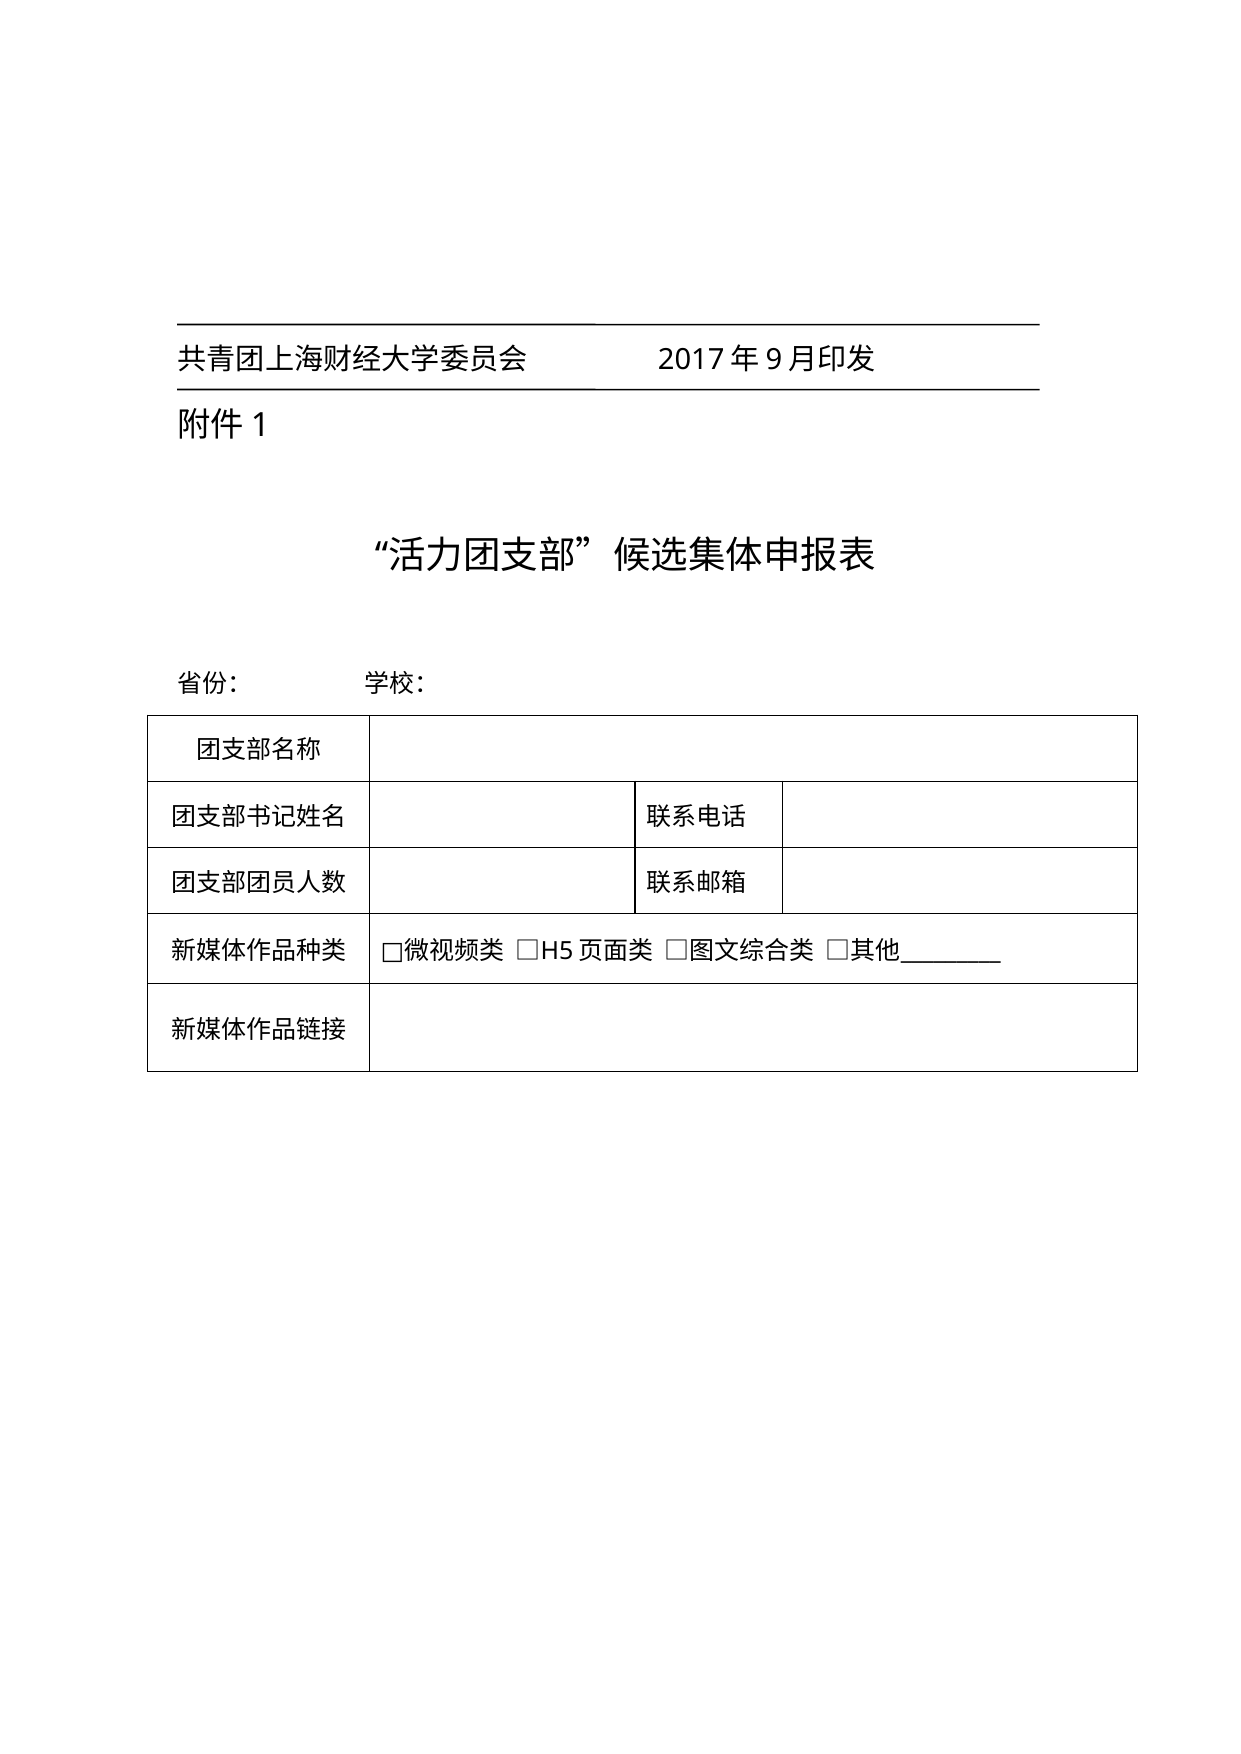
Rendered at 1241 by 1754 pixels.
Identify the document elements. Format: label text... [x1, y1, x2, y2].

text 附件1 [177, 391, 1013, 454]
table_header [370, 716, 1137, 781]
table_cell 联系邮箱 [636, 848, 782, 913]
text 共青团上海财经大学委员会 2017年9月印发 [177, 324, 1063, 389]
table_cell 新媒体作品链接 [148, 984, 369, 1071]
table_cell 联系电话 [636, 782, 782, 847]
table_cell 新媒体作品种类 [148, 914, 369, 983]
table_header 团支部名称 [148, 716, 369, 781]
table_cell [783, 848, 1137, 913]
text 省份： 学校： [177, 649, 1063, 714]
table_cell [370, 984, 1137, 1071]
table_cell [370, 848, 634, 913]
table_cell [783, 782, 1137, 847]
table_cell 团支部团员人数 [148, 848, 369, 913]
text “活力团支部”候选集体申报表 [177, 519, 1063, 584]
table_cell 团支部书记姓名 [148, 782, 369, 847]
table_cell [370, 782, 634, 847]
table_cell □微视频类 □H5页面类 □图文综合类 □其他_________ [370, 914, 1137, 983]
